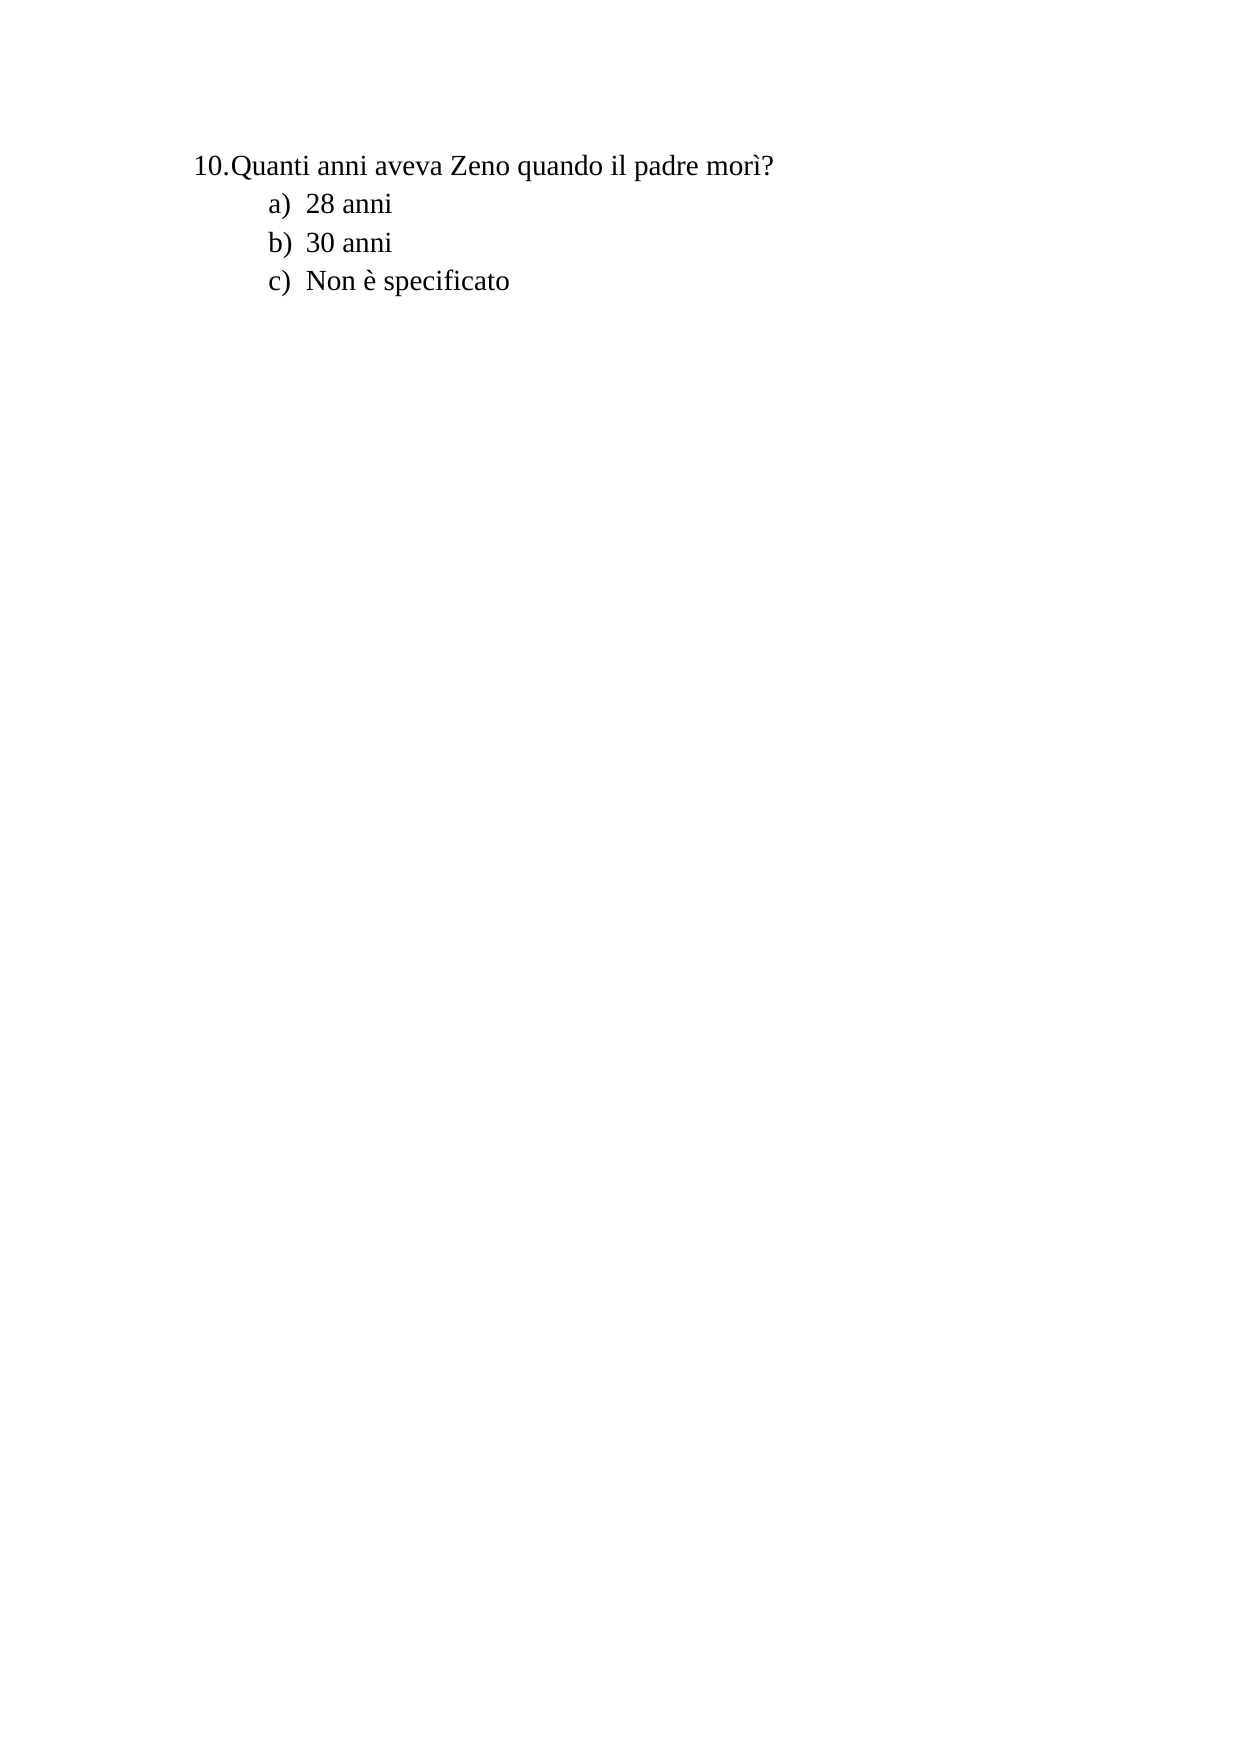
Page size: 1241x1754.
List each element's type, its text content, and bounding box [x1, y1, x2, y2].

list Quanti anni aveva Zeno quando il padre morì? [193, 148, 1122, 181]
list Non è specificato [268, 263, 1122, 297]
list 28 anni [268, 186, 1122, 220]
list 30 anni [268, 225, 1122, 258]
